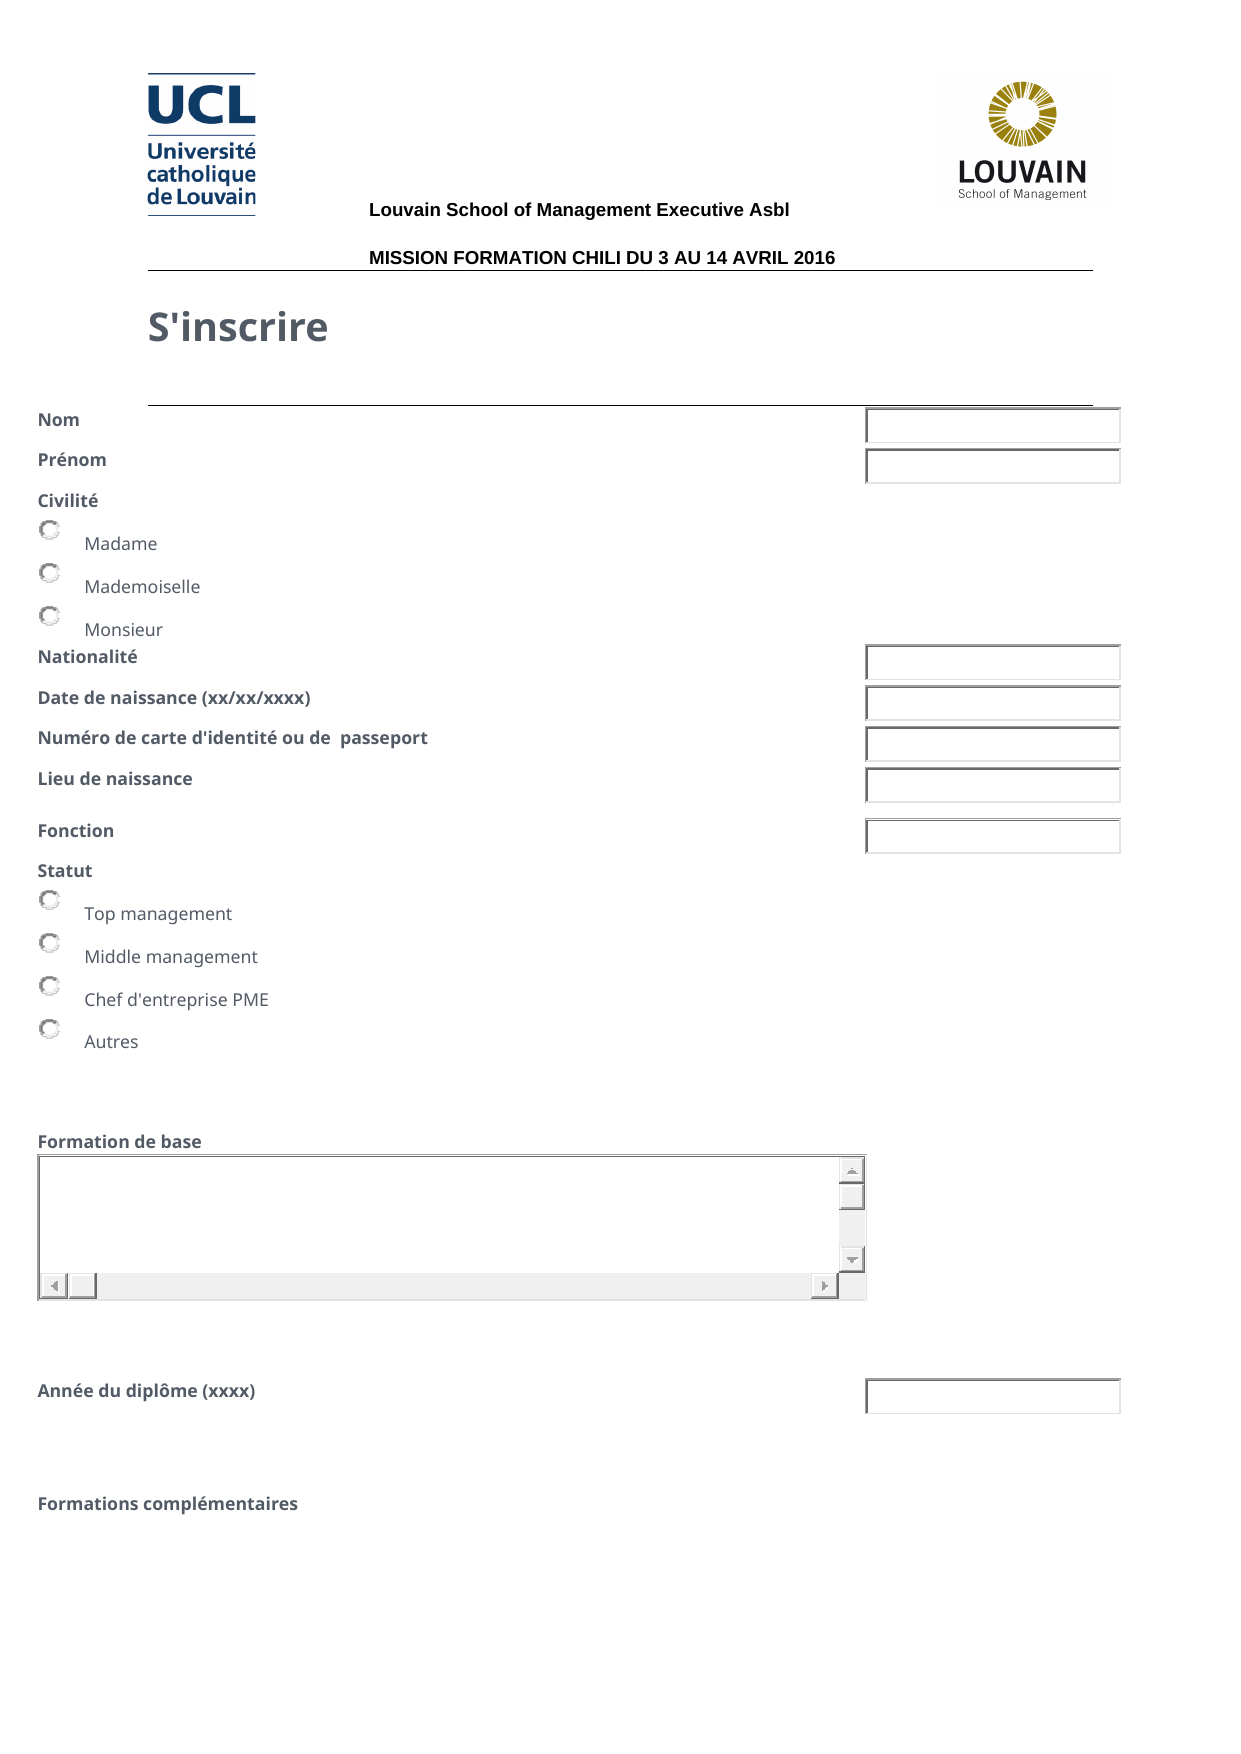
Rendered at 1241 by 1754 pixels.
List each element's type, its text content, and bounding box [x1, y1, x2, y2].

table_cell Nationalité [36, 643, 863, 683]
table_cell Statut Top management Middle management Chef d'entreprise PME Autres [36, 857, 1204, 1128]
table_header Nom [36, 406, 863, 446]
table_header [863, 406, 1204, 446]
table_cell Fonction [36, 816, 863, 857]
table_cell Prénom [36, 446, 863, 487]
text S'inscrire [148, 299, 1093, 353]
picture [147, 73, 256, 216]
table_cell Numéro de carte d'identité ou de passeport [36, 724, 863, 765]
table_cell [863, 816, 1204, 857]
table_cell [863, 724, 1204, 765]
table_cell Lieu de naissance [36, 765, 863, 816]
table_cell Date de naissance (xx/xx/xxxx) [36, 684, 863, 724]
picture [937, 73, 1108, 208]
table_cell [863, 446, 1204, 487]
table_cell Formation de base [36, 1128, 1204, 1377]
table_cell Formations complémentaires [36, 1490, 1204, 1517]
table_cell [863, 1377, 1204, 1490]
table_cell [863, 765, 1204, 816]
table_cell [863, 643, 1204, 683]
table_cell Civilité Madame Mademoiselle Monsieur [36, 487, 1204, 643]
table_cell Année du diplôme (xxxx) [36, 1377, 863, 1490]
table_cell [863, 684, 1204, 724]
